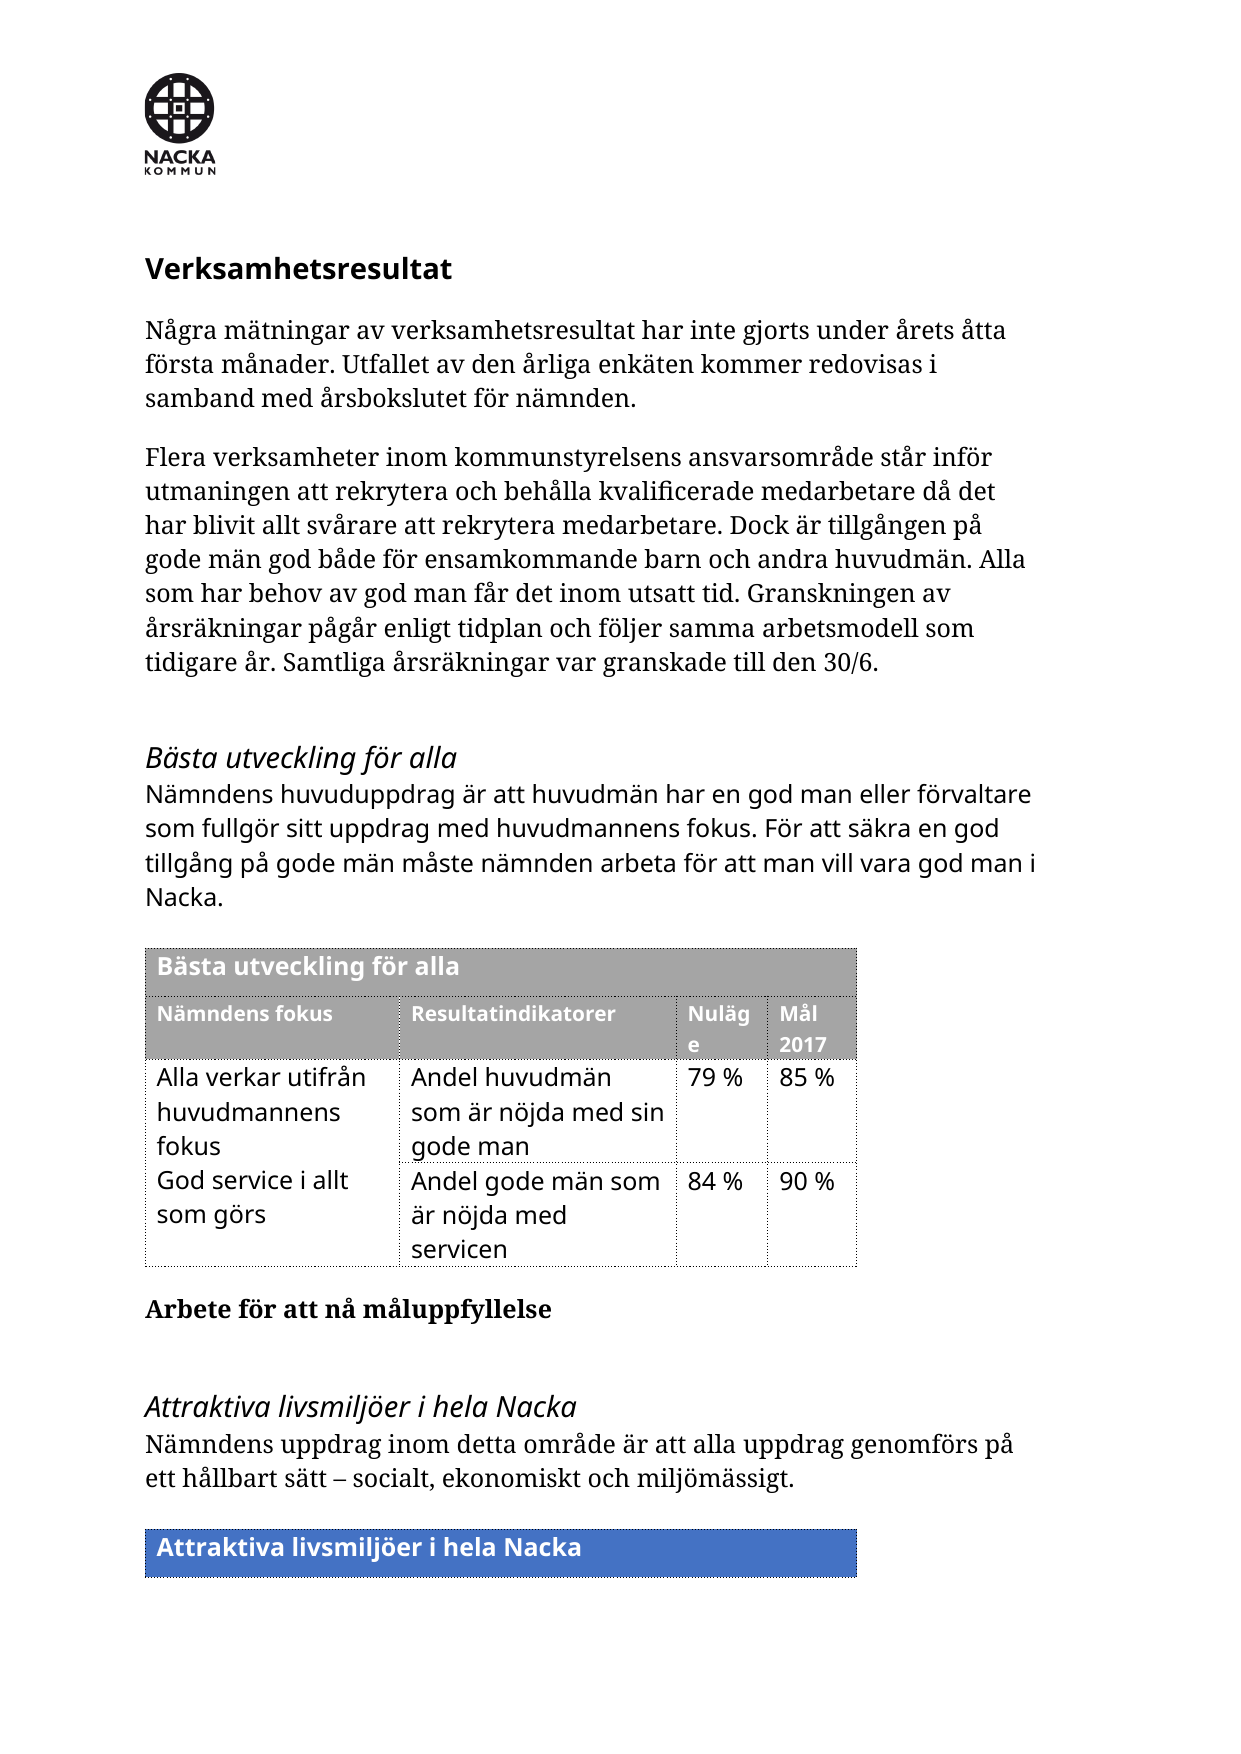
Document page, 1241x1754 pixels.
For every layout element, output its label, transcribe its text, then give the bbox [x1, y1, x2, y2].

picture [144, 73, 216, 175]
table_cell Nämndens fokus [145, 996, 399, 1059]
table_cell Andel huvudmän som är nöjda med sin gode man [400, 1059, 676, 1162]
subtitle Flera verksamheter inom kommunstyrelsens ansvarsområde står inför utmaningen att rekrytera och behålla kvalificerade medarbetare då det har blivit allt svårare att rekrytera medarbetare. Dock är tillgången på gode män god både för ensamkommande barn och andra huvudmän. Alla som har behov av god man får det inom utsatt tid. Granskningen av årsräkningar pågår enligt tidplan och följer samma arbetsmodell som tidigare år. Samtliga årsräkningar var granskade till den 30/6. [145, 440, 1036, 678]
subtitle Attraktiva livsmiljöer i hela Nacka [145, 1387, 1036, 1426]
table_cell 79 % [676, 1059, 768, 1162]
subtitle Verksamhetsresultat [145, 248, 1036, 288]
table_cell 84 % [676, 1162, 768, 1266]
table_cell Resultatindikatorer [400, 996, 676, 1059]
table_cell Andel gode män som är nöjda med servicen [400, 1162, 676, 1266]
text Nämndens uppdrag inom detta område är att alla uppdrag genomförs på ett hållbart sätt – socialt, ekonomiskt och miljömässigt. [145, 1426, 1036, 1494]
table_cell Alla verkar utifrån huvudmannens fokus God service i allt som görs [145, 1059, 399, 1266]
table_cell 85 % [768, 1059, 857, 1162]
table_cell 90 % [768, 1162, 857, 1266]
table_cell Nuläge [676, 996, 768, 1059]
text Nämndens huvuduppdrag är att huvudmän har en god man eller förvaltare som fullgör sitt uppdrag med huvudmannens fokus. För att säkra en god tillgång på gode män måste nämnden arbeta för att man vill vara god man i Nacka. [145, 777, 1036, 913]
subtitle Bästa utveckling för alla [145, 737, 1036, 777]
table_header Bästa utveckling för alla [145, 948, 857, 996]
table_header Attraktiva livsmiljöer i hela Nacka [145, 1529, 857, 1577]
table_cell Mål 2017 [768, 996, 857, 1059]
subtitle Några mätningar av verksamhetsresultat har inte gjorts under årets åtta första månader. Utfallet av den årliga enkäten kommer redovisas i samband med årsbokslutet för nämnden. [145, 313, 1036, 415]
subtitle Arbete för att nå måluppfyllelse [145, 1292, 1036, 1326]
